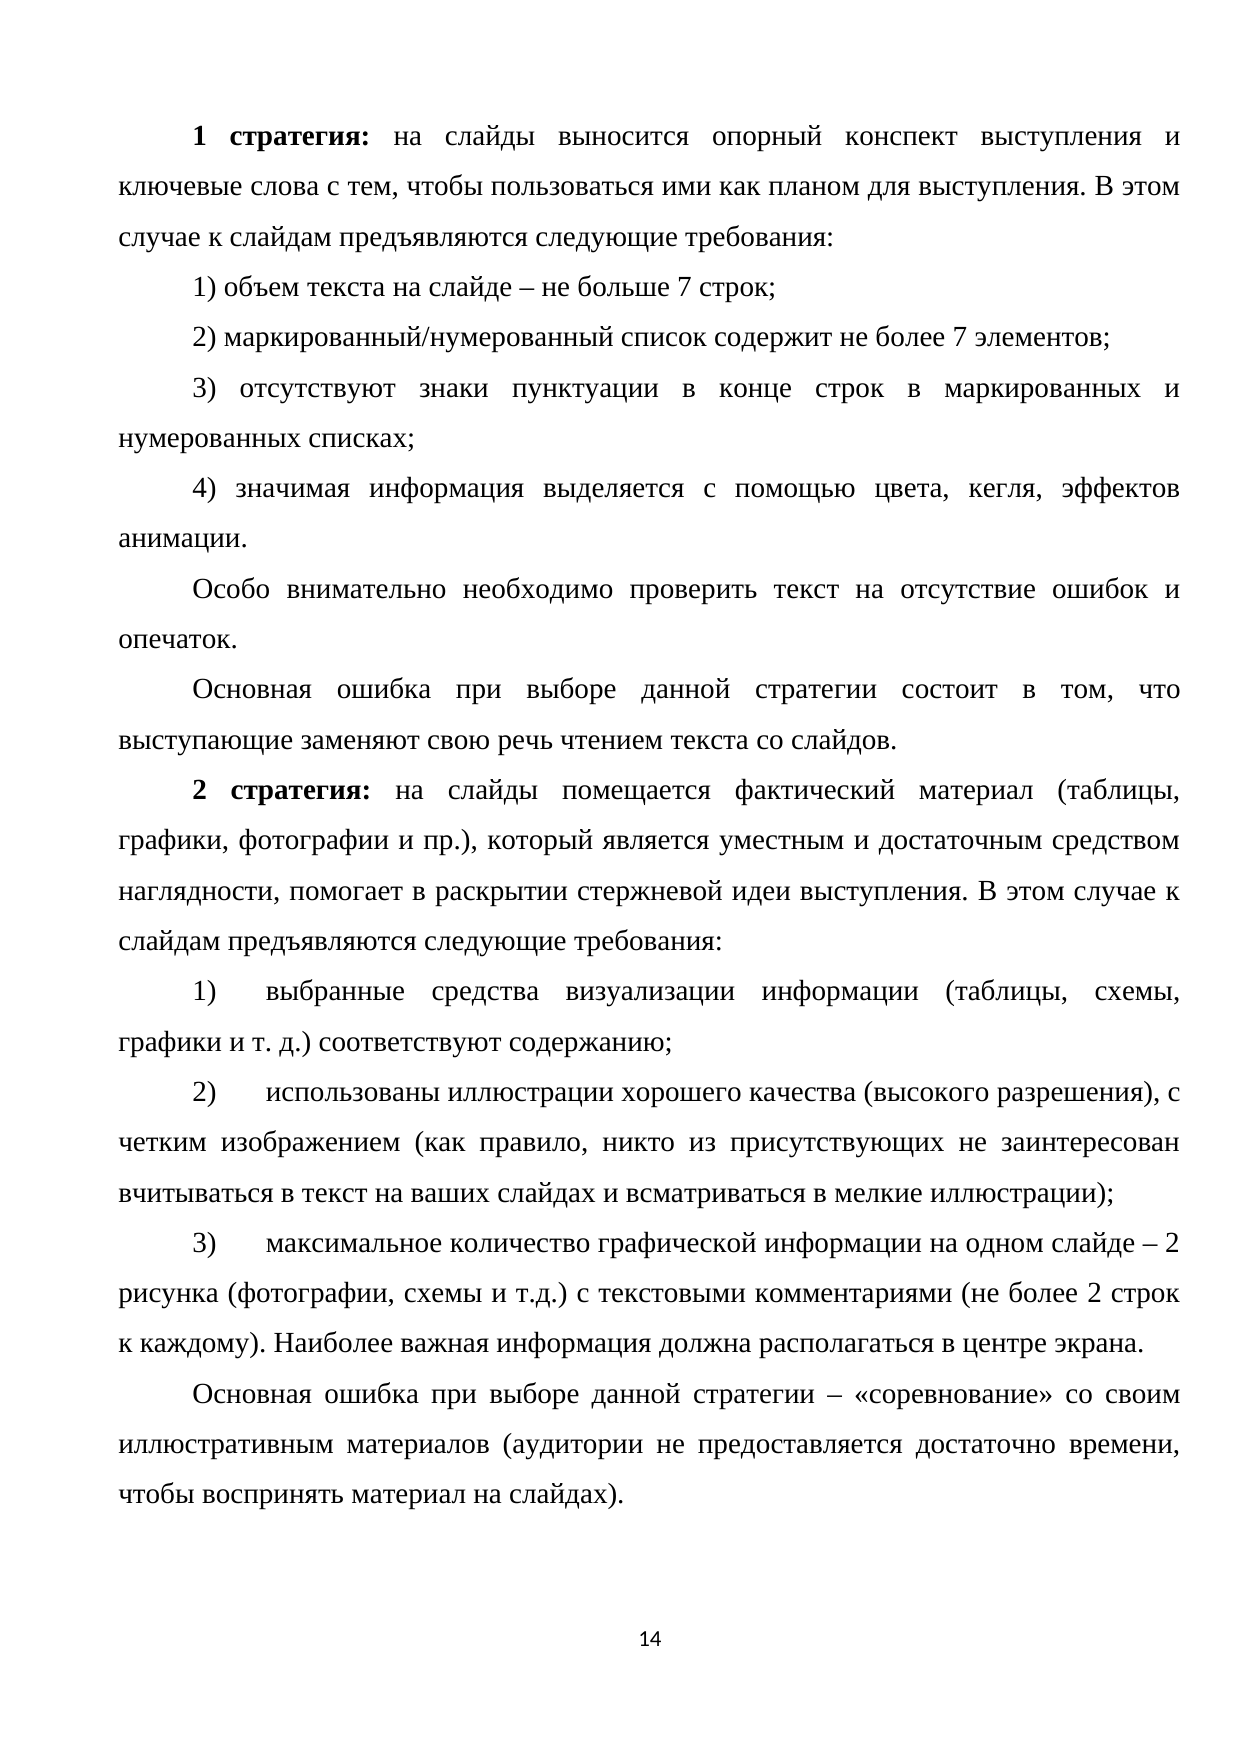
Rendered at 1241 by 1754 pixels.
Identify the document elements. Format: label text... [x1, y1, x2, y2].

text Основная ошибка при выборе данной стратегии – «соревнование» со своим иллюстративным материалов (аудитории не предоставляется достаточно времени, чтобы воспринять материал на слайдах). [118, 1376, 1181, 1510]
text 1 стратегия: на слайды выносится опорный конспект выступления и ключевые слова с тем, чтобы пользоваться ими как планом для выступления. В этом случае к слайдам предъявляются следующие требования: [118, 118, 1181, 252]
text 2 стратегия: на слайды помещается фактический материал (таблицы, графики, фотографии и пр.), который является уместным и достаточным средством наглядности, помогает в раскрытии стержневой идеи выступления. В этом случае к слайдам предъявляются следующие требования: [118, 772, 1181, 957]
text Основная ошибка при выборе данной стратегии состоит в том, что выступающие заменяют свою речь чтением текста со слайдов. [118, 672, 1181, 755]
text 1) объем текста на слайде – не больше 7 строк; [118, 269, 1181, 303]
list использованы иллюстрации хорошего качества (высокого разрешения), с четким изображением (как правило, никто из присутствующих не заинтересован вчитываться в текст на ваших слайдах и всматриваться в мелкие иллюстрации); [118, 1074, 1181, 1208]
text Особо внимательно необходимо проверить текст на отсутствие ошибок и опечаток. [118, 571, 1181, 655]
text 2) маркированный/нумерованный список содержит не более 7 элементов; [118, 319, 1181, 353]
text 4) значимая информация выделяется с помощью цвета, кегля, эффектов анимации. [118, 470, 1181, 554]
list максимальное количество графической информации на одном слайде – 2 рисунка (фотографии, схемы и т.д.) с текстовыми комментариями (не более 2 строк к каждому). Наиболее важная информация должна располагаться в центре экрана. [118, 1225, 1181, 1359]
list выбранные средства визуализации информации (таблицы, схемы, графики и т. д.) соответствуют содержанию; [118, 973, 1181, 1057]
text 3) отсутствуют знаки пунктуации в конце строк в маркированных и нумерованных списках; [118, 370, 1181, 453]
